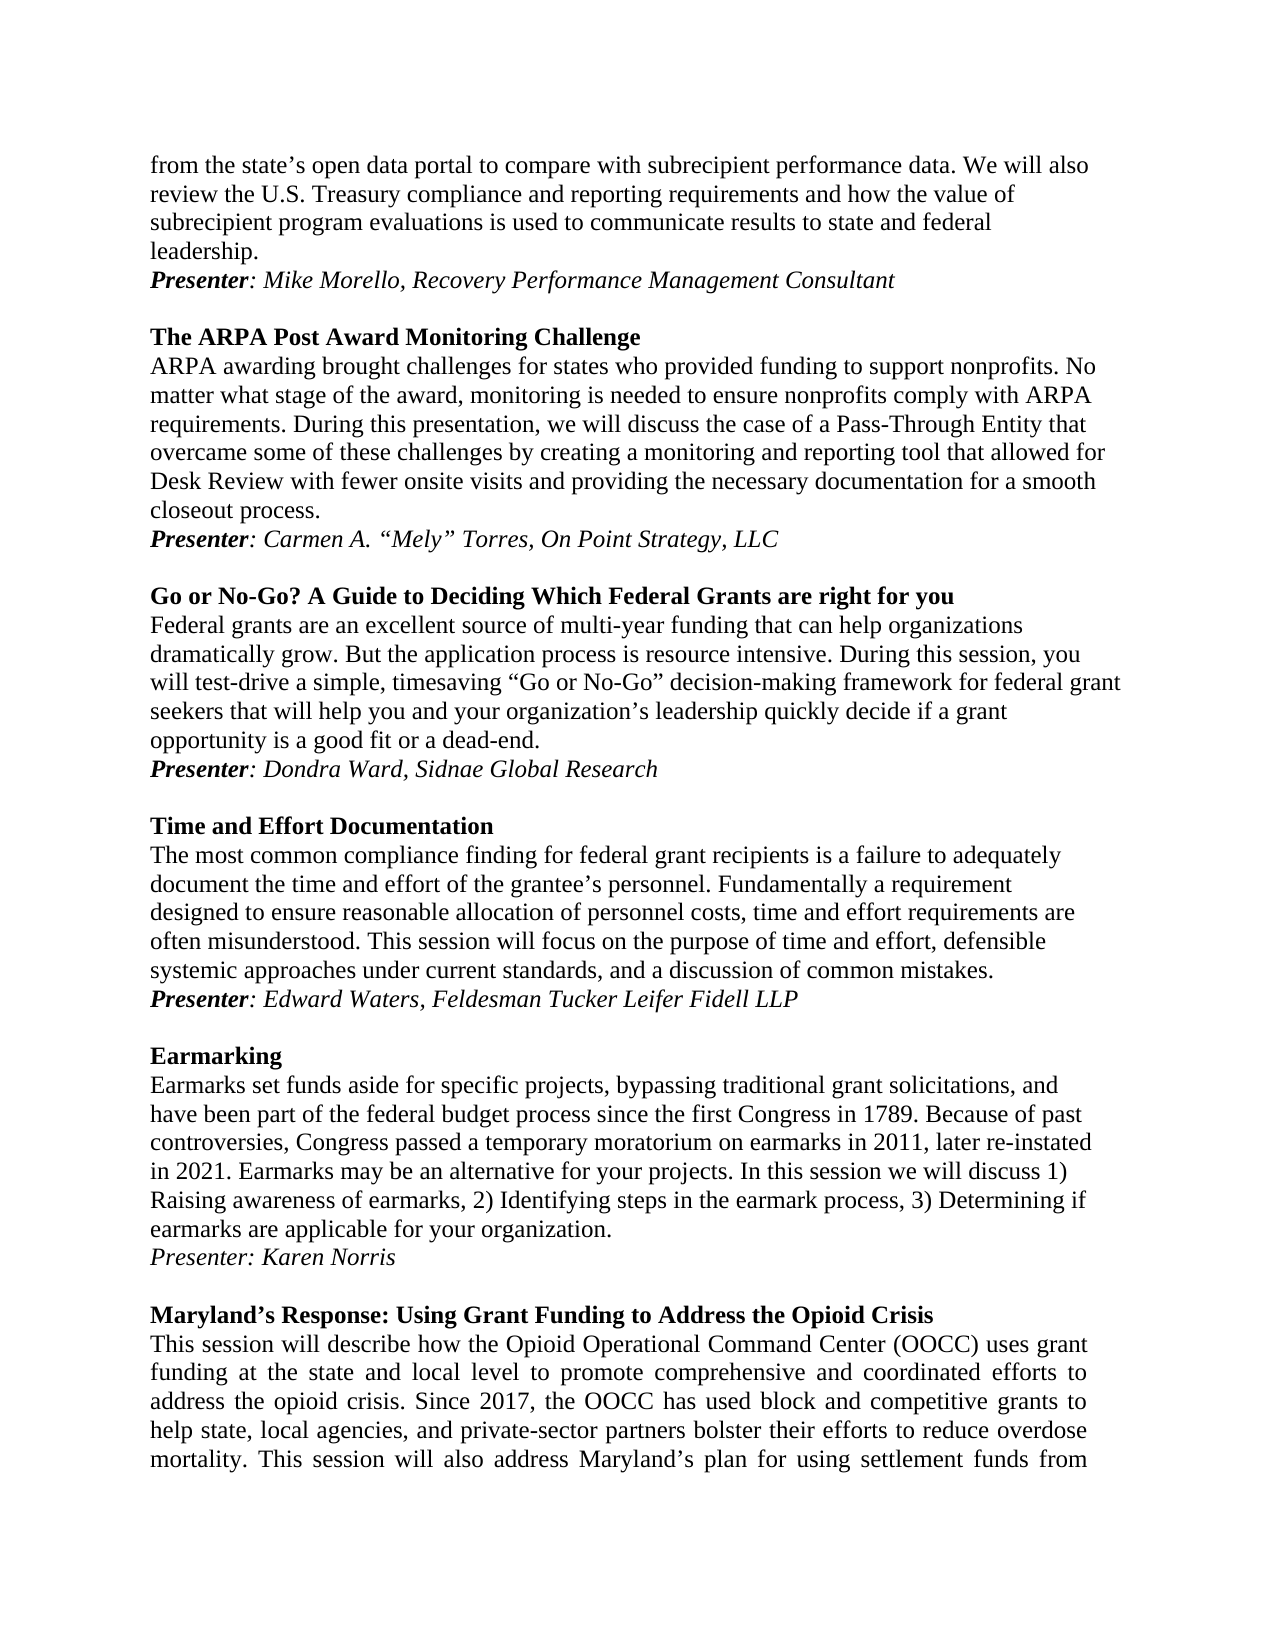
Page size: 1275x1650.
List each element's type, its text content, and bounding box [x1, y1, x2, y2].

text The most common compliance finding for federal grant recipients is a failure to adequately document the time and effort of the grantee’s personnel. Fundamentally a requirement designed to ensure reasonable allocation of personnel costs, time and effort requirements are often misunderstood. This session will focus on the purpose of time and effort, defensible systemic approaches under current standards, and a discussion of common mistakes. [150, 840, 1096, 984]
text Earmarking [150, 1041, 1096, 1070]
text Go or No-Go? A Guide to Deciding Which Federal Grants are right for you [150, 581, 1125, 610]
text The ARPA Post Award Monitoring Challenge [150, 322, 1125, 351]
text Time and Effort Documentation [150, 811, 1125, 840]
text Presenter: Karen Norris [150, 1242, 1096, 1271]
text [150, 150, 1096, 265]
text have been part of the federal budget process since the first Congress in 1789. Because of past [150, 1099, 1096, 1127]
text Presenter: Dondra Ward, Sidnae Global Research [150, 754, 1088, 782]
text Federal grants are an excellent source of multi-year funding that can help organizations dramatically grow. But the application process is resource intensive. During this session, you will test-drive a simple, timesaving “Go or No-Go” decision-making framework for federal grant seekers that will help you and your organization’s leadership quickly decide if a grant opportunity is a good fit or a dead-end. [150, 610, 1125, 754]
text controversies, Congress passed a temporary moratorium on earmarks in 2011, later re-instated [150, 1127, 1096, 1156]
text Presenter: Edward Waters, Feldesman Tucker Leifer Fidell LLP [150, 984, 1096, 1012]
text in 2021. Earmarks may be an alternative for your projects. In this session we will discuss 1) Raising awareness of earmarks, 2) Identifying steps in the earmark process, 3) Determining if earmarks are applicable for your organization. [150, 1156, 1096, 1242]
text Presenter: Carmen A. “Mely” Torres, On Point Strategy, LLC [150, 524, 1125, 552]
text ARPA awarding brought challenges for states who provided funding to support nonprofits. No matter what stage of the award, monitoring is needed to ensure nonprofits comply with ARPA requirements. During this presentation, we will discuss the case of a Pass-Through Entity that overcame some of these challenges by creating a monitoring and reporting tool that allowed for Desk Review with fewer onsite visits and providing the necessary documentation for a smooth closeout process. [150, 351, 1125, 524]
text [150, 1329, 1088, 1472]
text Earmarks set funds aside for specific projects, bypassing traditional grant solicitations, and [150, 1070, 1096, 1099]
text Presenter: Mike Morello, Recovery Performance Management Consultant [150, 265, 1096, 294]
text Maryland’s Response: Using Grant Funding to Address the Opioid Crisis [150, 1300, 1088, 1329]
